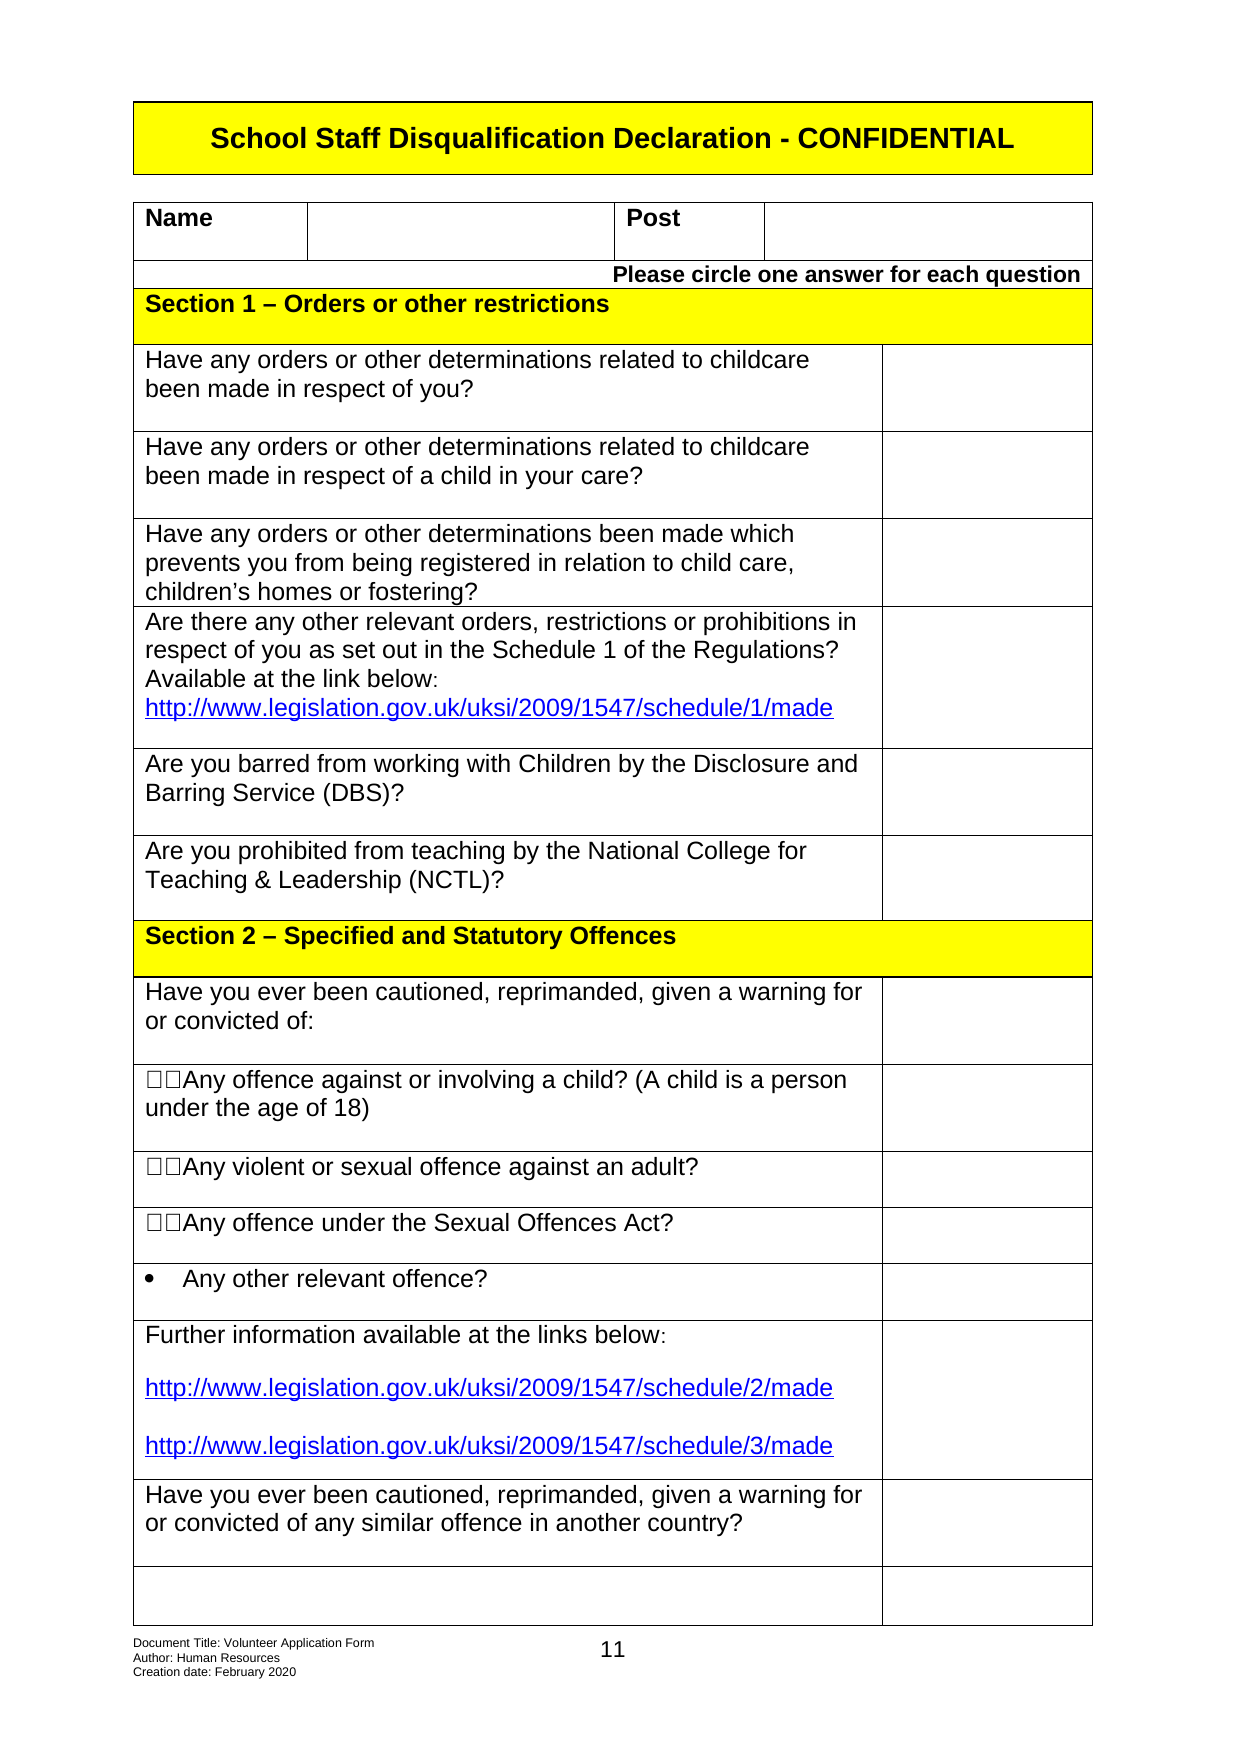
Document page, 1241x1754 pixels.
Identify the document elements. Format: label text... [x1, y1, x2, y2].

table_cell Please circle one answer for each question [134, 261, 1092, 288]
table_cell [883, 1264, 1092, 1319]
table_header Post [615, 203, 764, 260]
table_cell Are there any other relevant orders, restrictions or prohibitions in respect of you as set out in the Schedule 1 of the Regulations? Available at the link below: http://www.legislation.gov.uk/uksi/2009/1547/schedule/1/made [134, 607, 882, 748]
table_cell Have you ever been cautioned, reprimanded, given a warning for or convicted of any similar offence in another country? [134, 1480, 882, 1566]
table_cell Further information available at the links below: http://www.legislation.gov.uk/uksi/2009/1547/schedule/2/made http://www.legislation.gov.uk/uksi/2009/1547/schedule/3/made [134, 1321, 882, 1479]
table_cell [883, 1065, 1092, 1151]
table_cell Any violent or sexual offence against an adult? [134, 1152, 882, 1207]
table_header Name [134, 203, 307, 260]
table_cell [883, 607, 1092, 748]
table_cell [883, 1480, 1092, 1566]
table_cell Have any orders or other determinations related to childcare been made in respect of you? [134, 345, 882, 431]
table_cell [883, 749, 1092, 835]
table_header [765, 203, 1092, 260]
table_cell Have you ever been cautioned, reprimanded, given a warning for or convicted of: [134, 978, 882, 1064]
table_cell [883, 519, 1092, 606]
table_cell [883, 978, 1092, 1064]
table_cell [134, 1567, 882, 1624]
table_cell [883, 432, 1092, 518]
table_cell [883, 345, 1092, 431]
table_cell [883, 1567, 1092, 1624]
table_cell Any other relevant offence? [134, 1264, 882, 1319]
table_cell [883, 1321, 1092, 1479]
table_cell [883, 836, 1092, 920]
table_cell Any offence against or involving a child? (A child is a person under the age of 18) [134, 1065, 882, 1151]
table_cell Section 1 – Orders or other restrictions [134, 289, 1092, 344]
table_header [308, 203, 614, 260]
table_cell [883, 1152, 1092, 1207]
table_cell [883, 1208, 1092, 1263]
table_cell Are you prohibited from teaching by the National College for Teaching & Leadership (NCTL)? [134, 836, 882, 920]
table_cell Have any orders or other determinations been made which prevents you from being registered in relation to child care, children’s homes or fostering? [134, 519, 882, 606]
table_cell Section 2 – Specified and Statutory Offences [134, 921, 1092, 976]
table_header School Staff Disqualification Declaration - CONFIDENTIAL [134, 103, 1092, 174]
table_cell Any offence under the Sexual Offences Act? [134, 1208, 882, 1263]
table_cell Are you barred from working with Children by the Disclosure and Barring Service (DBS)? [134, 749, 882, 835]
table_cell Have any orders or other determinations related to childcare been made in respect of a child in your care? [134, 432, 882, 518]
